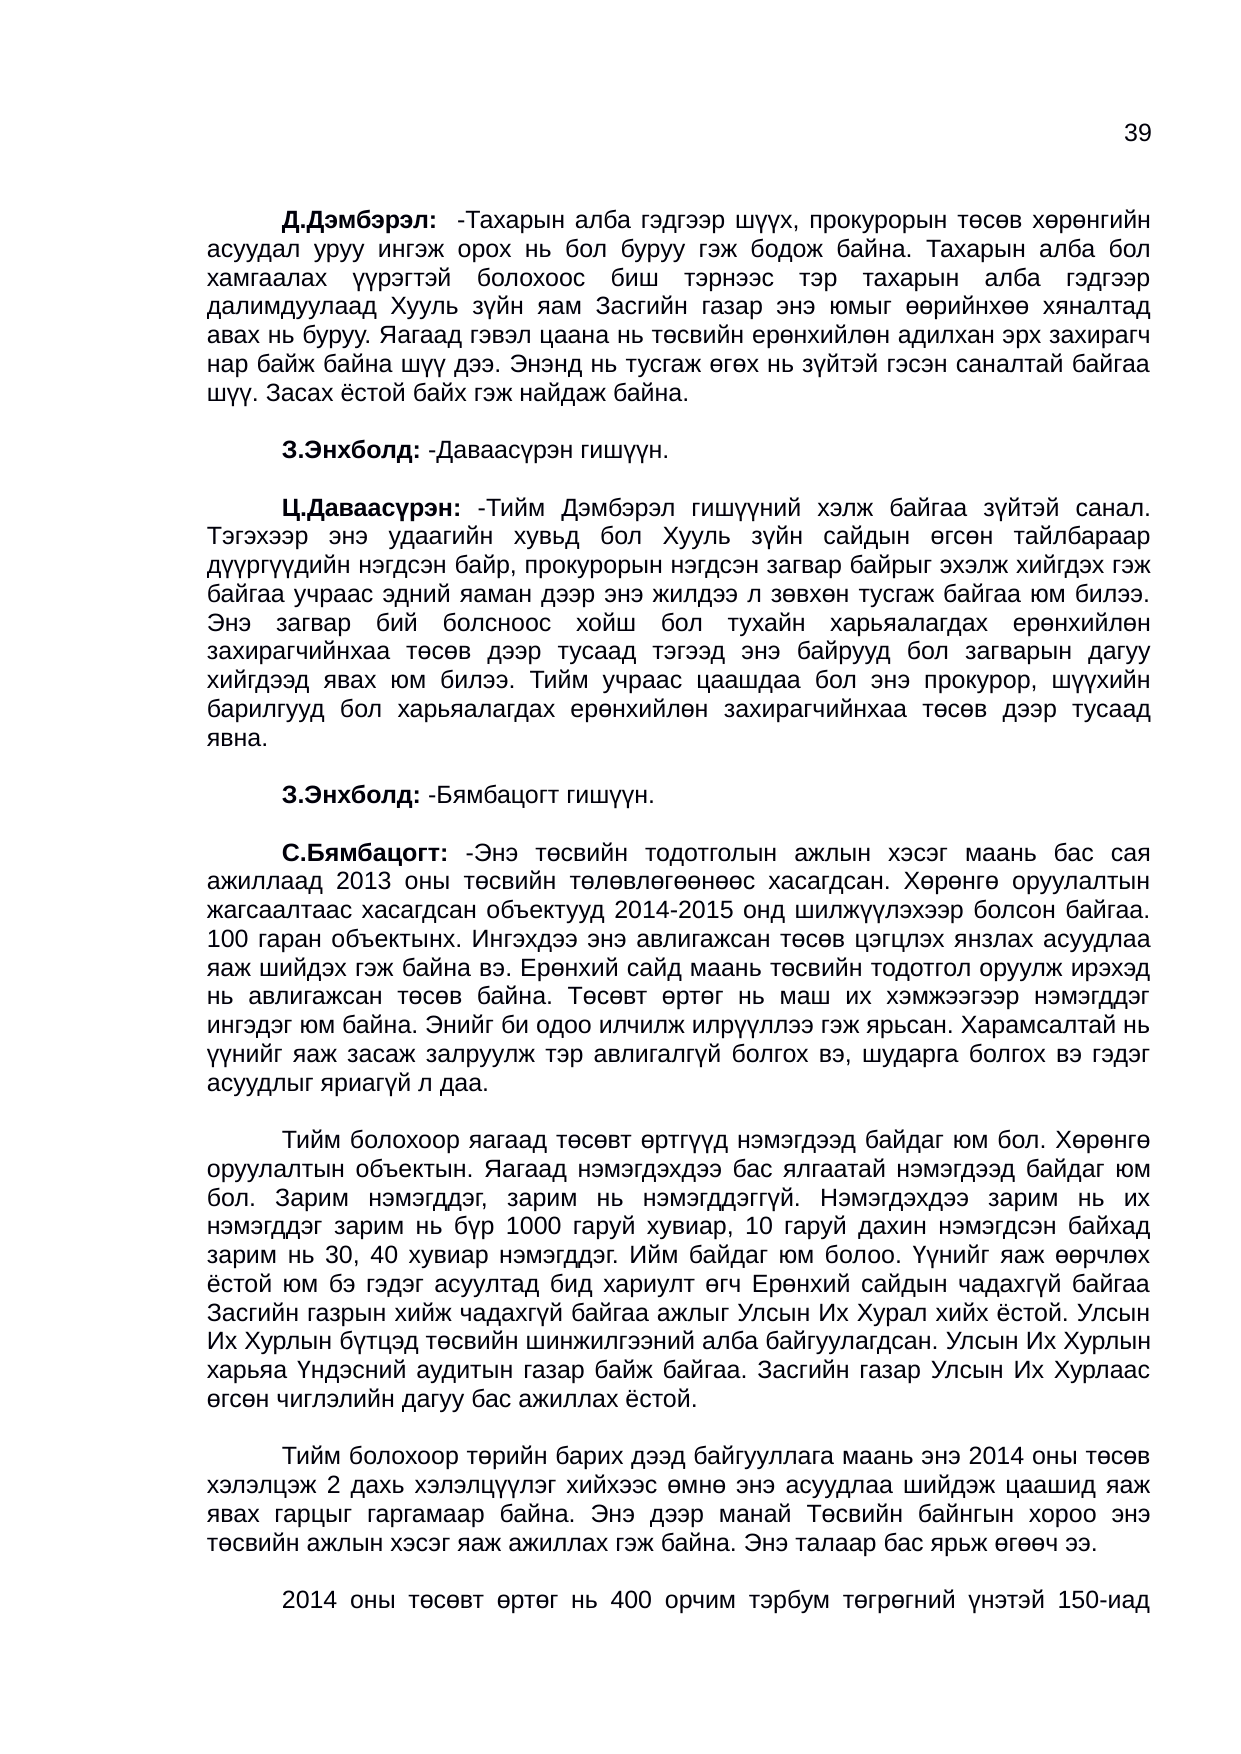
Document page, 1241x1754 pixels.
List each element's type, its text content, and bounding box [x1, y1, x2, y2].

text Ц.Даваасүрэн: -Тийм Дэмбэрэл гишүүний хэлж байгаа зүйтэй санал. Тэгэхээр энэ удаагийн хувьд бол Хууль зүйн сайдын өгсөн тайлбараар дүүргүүдийн нэгдсэн байр, прокурорын нэгдсэн загвар байрыг эхэлж хийгдэх гэж байгаа учраас эдний яаман дээр энэ жилдээ л зөвхөн тусгаж байгаа юм билээ. Энэ загвар бий болсноос хойш бол тухайн харьяалагдах ерөнхийлөн захирагчийнхаа төсөв дээр тусаад тэгээд энэ байрууд бол загварын дагуу хийгдээд явах юм билээ. Тийм учраас цаашдаа бол энэ прокурор, шүүхийн барилгууд бол харьяалагдах ерөнхийлөн захирагчийнхаа төсөв дээр тусаад явна. [207, 493, 1152, 751]
text З.Энхболд: -Бямбацогт гишүүн. [207, 780, 1152, 809]
text С.Бямбацогт: -Энэ төсвийн тодотголын ажлын хэсэг маань бас сая ажиллаад 2013 оны төсвийн төлөвлөгөөнөөс хасагдсан. Хөрөнгө оруулалтын жагсаалтаас хасагдсан объектууд 2014-2015 онд шилжүүлэхээр болсон байгаа. 100 гаран объектынх. Ингэхдээ энэ авлигажсан төсөв цэгцлэх янзлах асуудлаа яаж шийдэх гэж байна вэ. Ерөнхий сайд маань төсвийн тодотгол оруулж ирэхэд нь авлигажсан төсөв байна. Төсөвт өртөг нь маш их хэмжээгээр нэмэгддэг ингэдэг юм байна. Энийг би одоо илчилж илрүүллээ гэж ярьсан. Харамсалтай нь үүнийг яаж засаж залруулж тэр авлигалгүй болгох вэ, шударга болгох вэ гэдэг асуудлыг яриагүй л даа. [207, 838, 1152, 1096]
text Тийм болохоор яагаад төсөвт өртгүүд нэмэгдээд байдаг юм бол. Хөрөнгө оруулалтын объектын. Яагаад нэмэгдэхдээ бас ялгаатай нэмэгдээд байдаг юм бол. Зарим нэмэгддэг, зарим нь нэмэгддэггүй. Нэмэгдэхдээ зарим нь их нэмэгддэг зарим нь бүр 1000 гаруй хувиар, 10 гаруй дахин нэмэгдсэн байхад зарим нь 30, 40 хувиар нэмэгддэг. Ийм байдаг юм болоо. Үүнийг яаж өөрчлөх ёстой юм бэ гэдэг асуултад бид хариулт өгч Ерөнхий сайдын чадахгүй байгаа Засгийн газрын хийж чадахгүй байгаа ажлыг Улсын Их Хурал хийх ёстой. Улсын Их Хурлын бүтцэд төсвийн шинжилгээний алба байгуулагдсан. Улсын Их Хурлын харьяа Үндэсний аудитын газар байж байгаа. Засгийн газар Улсын Их Хурлаас өгсөн чиглэлийн дагуу бас ажиллах ёстой. [207, 1125, 1152, 1413]
text З.Энхболд: -Даваасүрэн гишүүн. [207, 435, 1152, 464]
text Тийм болохоор төрийн барих дээд байгууллага маань энэ 2014 оны төсөв хэлэлцэж 2 дахь хэлэлцүүлэг хийхээс өмнө энэ асуудлаа шийдэж цаашид яаж явах гарцыг гаргамаар байна. Энэ дээр манай Төсвийн байнгын хороо энэ төсвийн ажлын хэсэг яаж ажиллах гэж байна. Энэ талаар бас ярьж өгөөч ээ. [207, 1441, 1152, 1556]
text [207, 1585, 1152, 1614]
text Д.Дэмбэрэл: -Тахарын алба гэдгээр шүүх, прокурорын төсөв хөрөнгийн асуудал уруу ингэж орох нь бол буруу гэж бодож байна. Тахарын алба бол хамгаалах үүрэгтэй болохоос биш тэрнээс тэр тахарын алба гэдгээр далимдуулаад Хууль зүйн яам Засгийн газар энэ юмыг өөрийнхөө хяналтад авах нь буруу. Яагаад гэвэл цаана нь төсвийн ерөнхийлөн адилхан эрх захирагч нар байж байна шүү дээ. Энэнд нь тусгаж өгөх нь зүйтэй гэсэн саналтай байгаа шүү. Засах ёстой байх гэж найдаж байна. [207, 205, 1152, 406]
